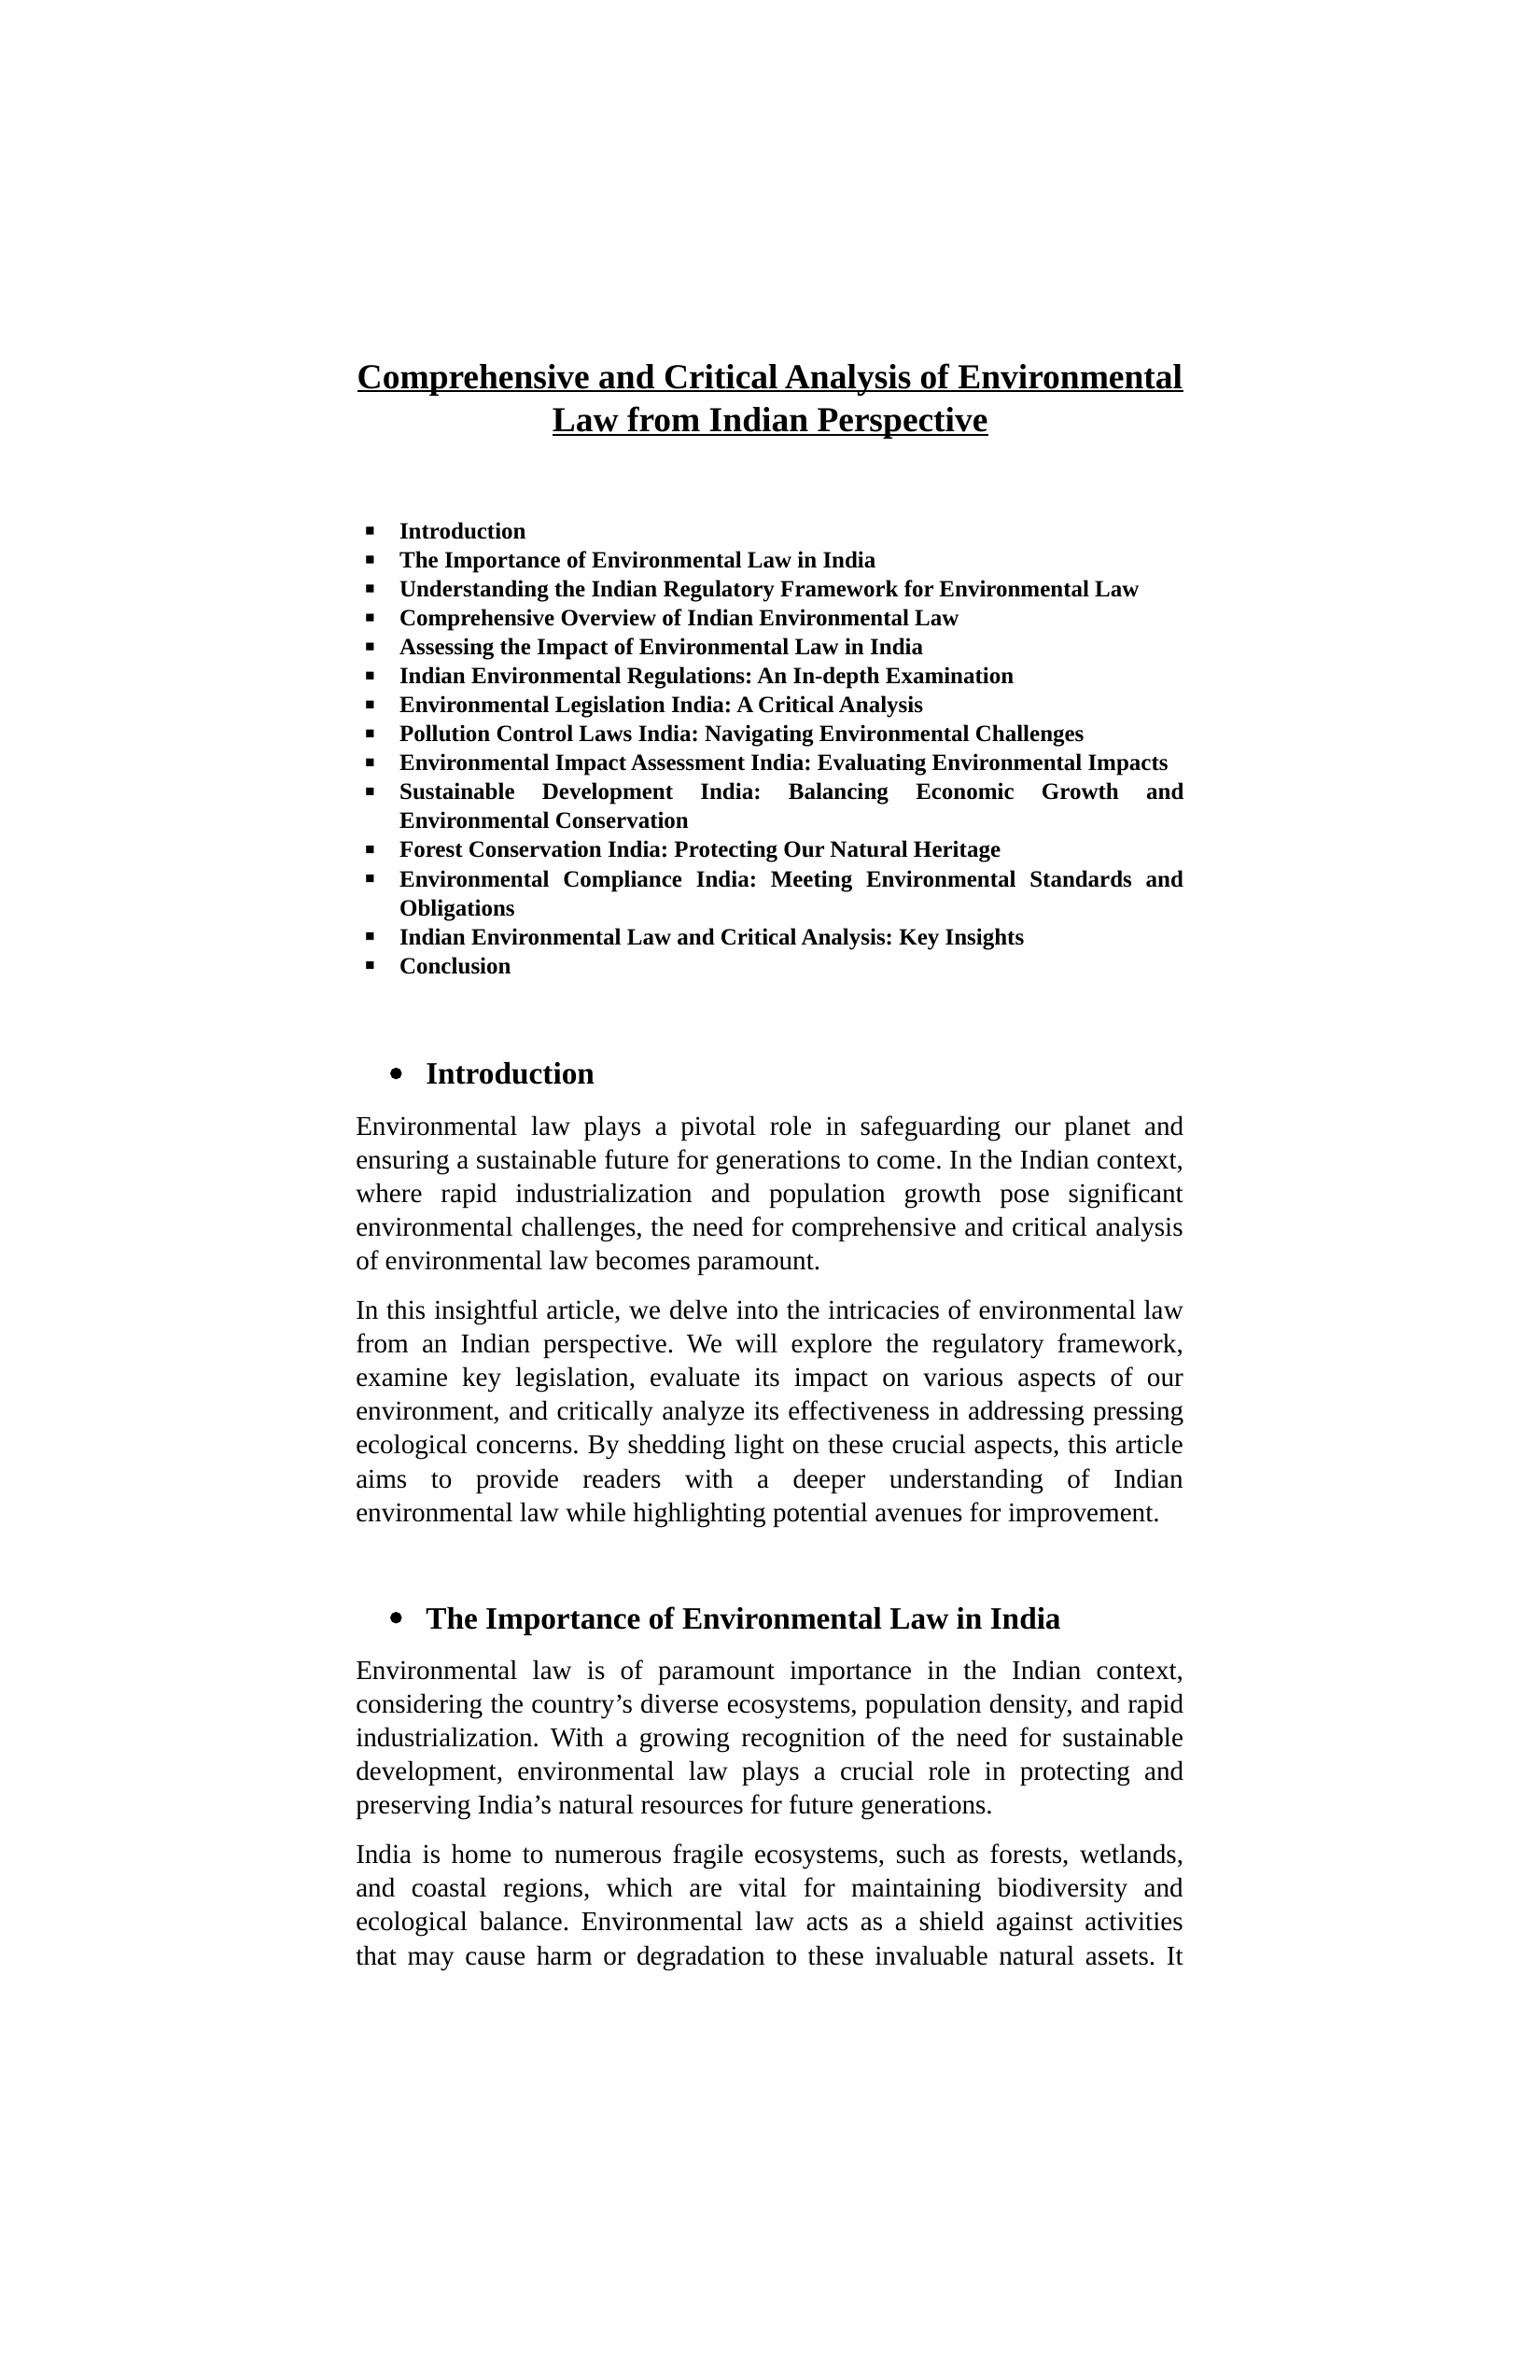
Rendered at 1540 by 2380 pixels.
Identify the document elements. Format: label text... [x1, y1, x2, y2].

list Forest Conservation India: Protecting Our Natural Heritage [364, 836, 1184, 862]
list Comprehensive Overview of Indian Environmental Law [364, 604, 1184, 631]
list The Importance of Environmental Law in India [390, 1600, 1184, 1635]
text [356, 1838, 1184, 1970]
list Indian Environmental Law and Critical Analysis: Key Insights [364, 923, 1184, 949]
list Environmental Legislation India: A Critical Analysis [364, 691, 1184, 718]
list Introduction [390, 1056, 1184, 1091]
text Environmental law plays a pivotal role in safeguarding our planet and ensuring a sustainable future for generations to come. In the Indian context, where rapid industrialization and population growth pose significant environmental challenges, the need for comprehensive and critical analysis of environmental law becomes paramount. [356, 1110, 1184, 1276]
list Sustainable Development India: Balancing Economic Growth and Environmental Conservation [364, 777, 1184, 833]
list Environmental Impact Assessment India: Evaluating Environmental Impacts [364, 749, 1184, 776]
list The Importance of Environmental Law in India [364, 546, 1184, 573]
list Conclusion [364, 952, 1184, 978]
list Environmental Compliance India: Meeting Environmental Standards and Obligations [364, 865, 1184, 920]
list Pollution Control Laws India: Navigating Environmental Challenges [364, 720, 1184, 747]
text Comprehensive and Critical Analysis of Environmental Law from Indian Perspective [356, 356, 1184, 440]
list Indian Environmental Regulations: An In-depth Examination [364, 662, 1184, 689]
list Introduction [364, 517, 1184, 544]
list Understanding the Indian Regulatory Framework for Environmental Law [364, 575, 1184, 602]
list Assessing the Impact of Environmental Law in India [364, 633, 1184, 660]
text In this insightful article, we delve into the intricacies of environmental law from an Indian perspective. We will explore the regulatory framework, examine key legislation, evaluate its impact on various aspects of our environment, and critically analyze its effectiveness in addressing pressing ecological concerns. By shedding light on these crucial aspects, this article aims to provide readers with a deeper understanding of Indian environmental law while highlighting potential avenues for improvement. [356, 1294, 1184, 1527]
text Environmental law is of paramount importance in the Indian context, considering the country’s diverse ecosystems, population density, and rapid industrialization. With a growing recognition of the need for sustainable development, environmental law plays a crucial role in protecting and preserving India’s natural resources for future generations. [356, 1654, 1184, 1820]
